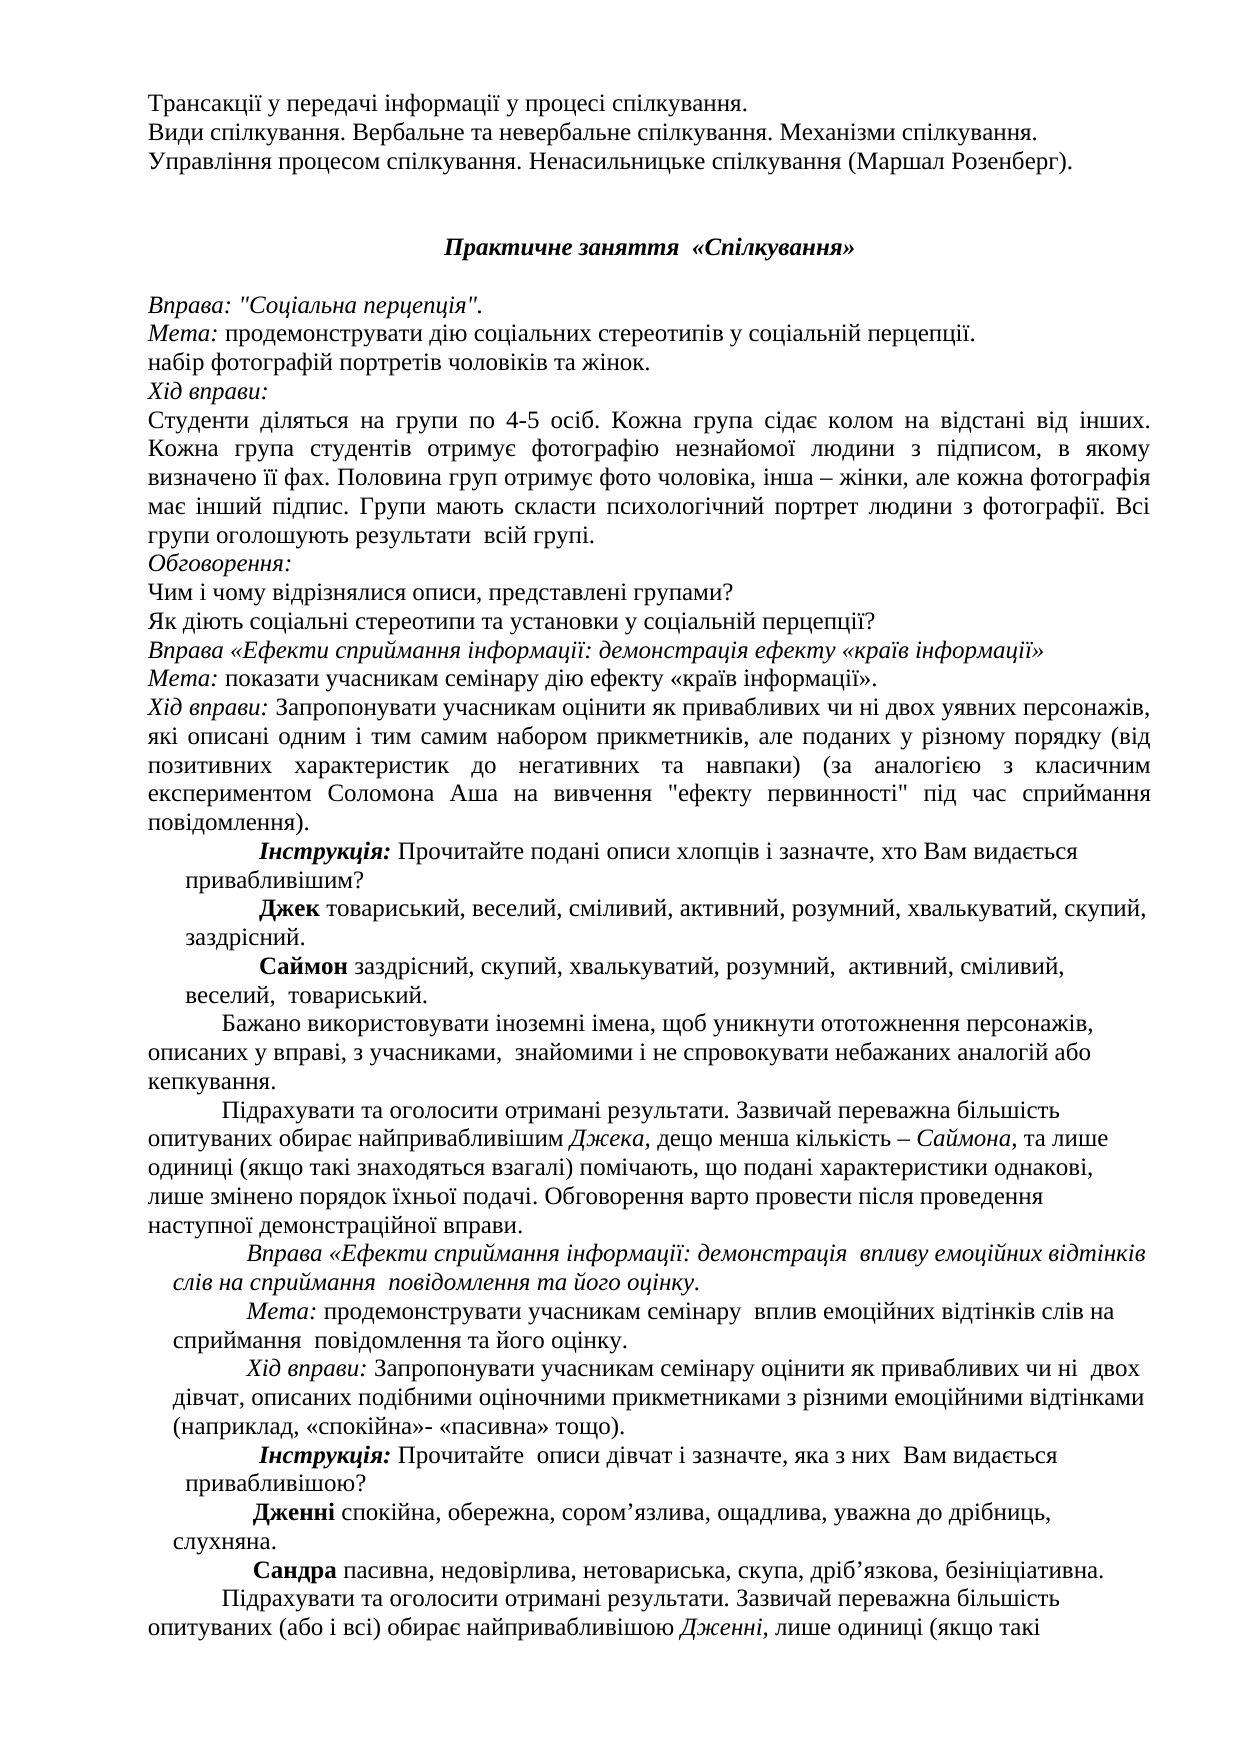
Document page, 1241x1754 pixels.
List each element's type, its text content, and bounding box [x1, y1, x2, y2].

text Мета: показати учасникам семінару дію ефекту «країв інформації». [148, 663, 1152, 692]
text Вправа «Ефекти сприймання інформації: демонстрація ефекту «країв інформації» [148, 635, 1152, 663]
text набір фотографій портретів чоловіків та жінок. [148, 347, 1152, 376]
text Студенти діляться на групи по 4-5 осіб. Кожна група сідає колом на відстані від інших. Кожна група студентів отримує фотографію незнайомої людини з підписом, в якому визначено її фах. Половина груп отримує фото чоловіка, інша – жінки, але кожна фотографія має інший підпис. Групи мають скласти психологічний портрет людини з фотографії. Всі групи оголошують результати всій групі. [148, 405, 1152, 548]
text Підрахувати та оголосити отримані результати. Зазвичай переважна більшість опитуваних обирає найпривабливішим Джека, дещо менша кількість – Саймона, та лише одиниці (якщо такі знаходяться взагалі) помічають, що подані характеристики однакові, лише змінено порядок їхньої подачі. Обговорення варто провести після проведення наступної демонстраційної вправи. [148, 1095, 1152, 1238]
text Вправа: "Соціальна перцепція". [148, 290, 1152, 318]
text Обговорення: [148, 548, 1152, 577]
text Інструкція: Прочитайте подані описи хлопців і зазначте, хто Вам видається привабливішим? [185, 836, 1152, 893]
text Дженні спокійна, обережна, сором’язлива, ощадлива, уважна до дрібниць, слухняна. [173, 1497, 1152, 1555]
text Мета: продемонструвати учасникам семінару вплив емоційних відтінків слів на сприймання повідомлення та його оцінку. [173, 1296, 1152, 1353]
text Джек товариський, веселий, сміливий, активний, розумний, хвалькуватий, скупий, заздрісний. [185, 893, 1152, 951]
text Хід вправи: Запропонувати учасникам оцінити як привабливих чи ні двох уявних персонажів, які описані одним і тим самим набором прикметників, але поданих у різному порядку (від позитивних характеристик до негативних та навпаки) (за аналогією з класичним експериментом Соломона Аша на вивчення "ефекту первинності" під час сприймання повідомлення). [148, 692, 1152, 836]
text Саймон заздрісний, скупий, хвалькуватий, розумний, активний, сміливий, веселий, товариський. [185, 951, 1152, 1008]
text Бажано використовувати іноземні імена, щоб уникнути ототожнення персонажів, описаних у вправі, з учасниками, знайомими і не спровокувати небажаних аналогій або кепкування. [148, 1008, 1152, 1095]
text Хід вправи: Запропонувати учасникам семінару оцінити як привабливих чи ні двох дівчат, описаних подібними оціночними прикметниками з різними емоційними відтінками (наприклад, «спокійна»- «пасивна» тощо). [173, 1353, 1152, 1440]
text Трансакції у передачі інформації у процесі спілкування. [148, 88, 1152, 117]
text Вправа «Ефекти сприймання інформації: демонстрація впливу емоційних відтінків слів на сприймання повідомлення та його оцінку. [173, 1238, 1152, 1296]
text Як діють соціальні стереотипи та установки у соціальній перцепції? [148, 606, 1152, 635]
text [148, 1583, 1152, 1641]
text Інструкція: Прочитайте описи дівчат і зазначте, яка з них Вам видається привабливішою? [185, 1440, 1152, 1497]
text Мета: продемонструвати дію соціальних стереотипів у соціальній перцепції. [148, 318, 1152, 347]
text Сандра пасивна, недовірлива, нетовариська, скупа, дріб’язкова, безініціативна. [148, 1555, 1152, 1583]
text Практичне заняття «Спілкування» [148, 232, 1152, 261]
text Види спілкування. Вербальне та невербальне спілкування. Механізми спілкування. Управління процесом спілкування. Ненасильницьке спілкування (Маршал Розенберг). [148, 117, 1152, 175]
text Хід вправи: [148, 376, 1152, 405]
text Чим і чому відрізнялися описи, представлені групами? [148, 577, 1152, 606]
